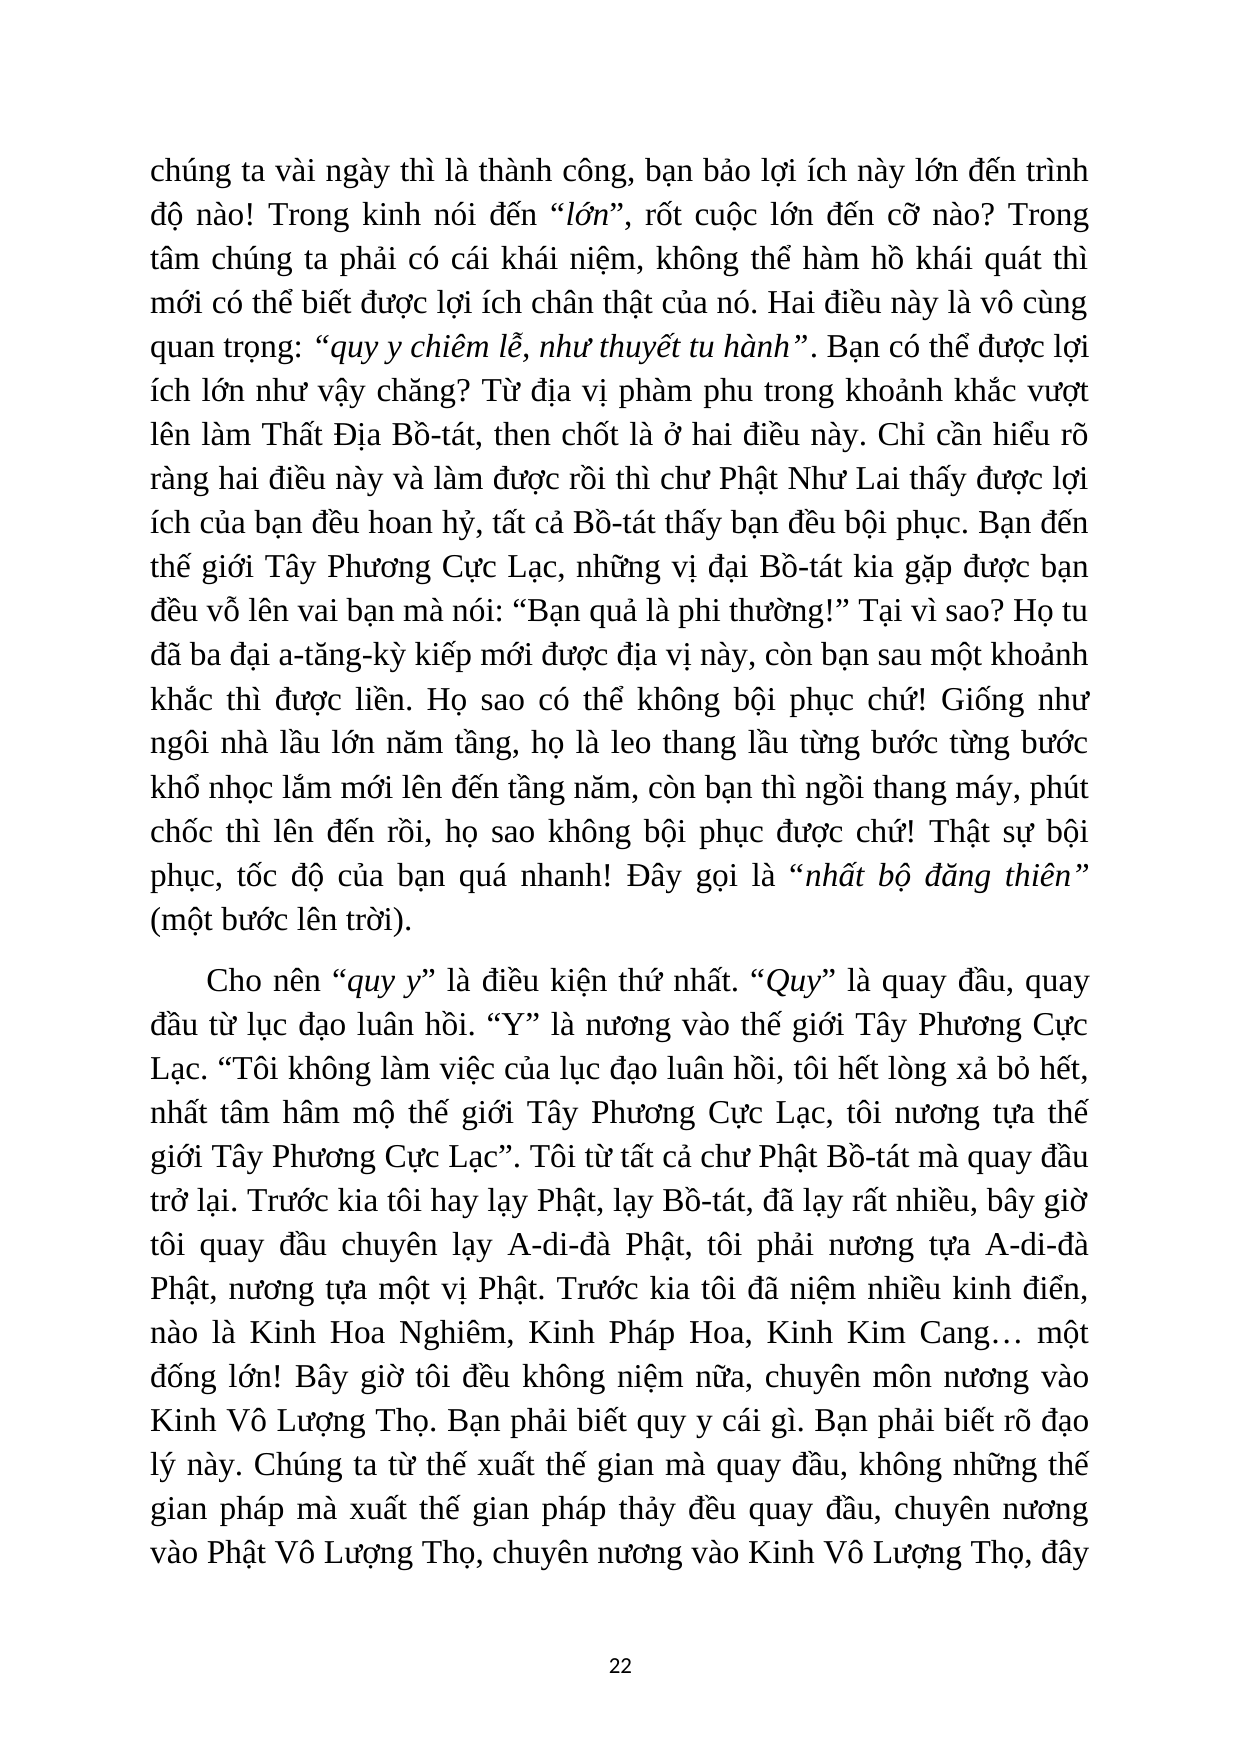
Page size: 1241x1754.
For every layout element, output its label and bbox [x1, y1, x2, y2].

text [150, 150, 1090, 937]
text [150, 960, 1090, 1571]
